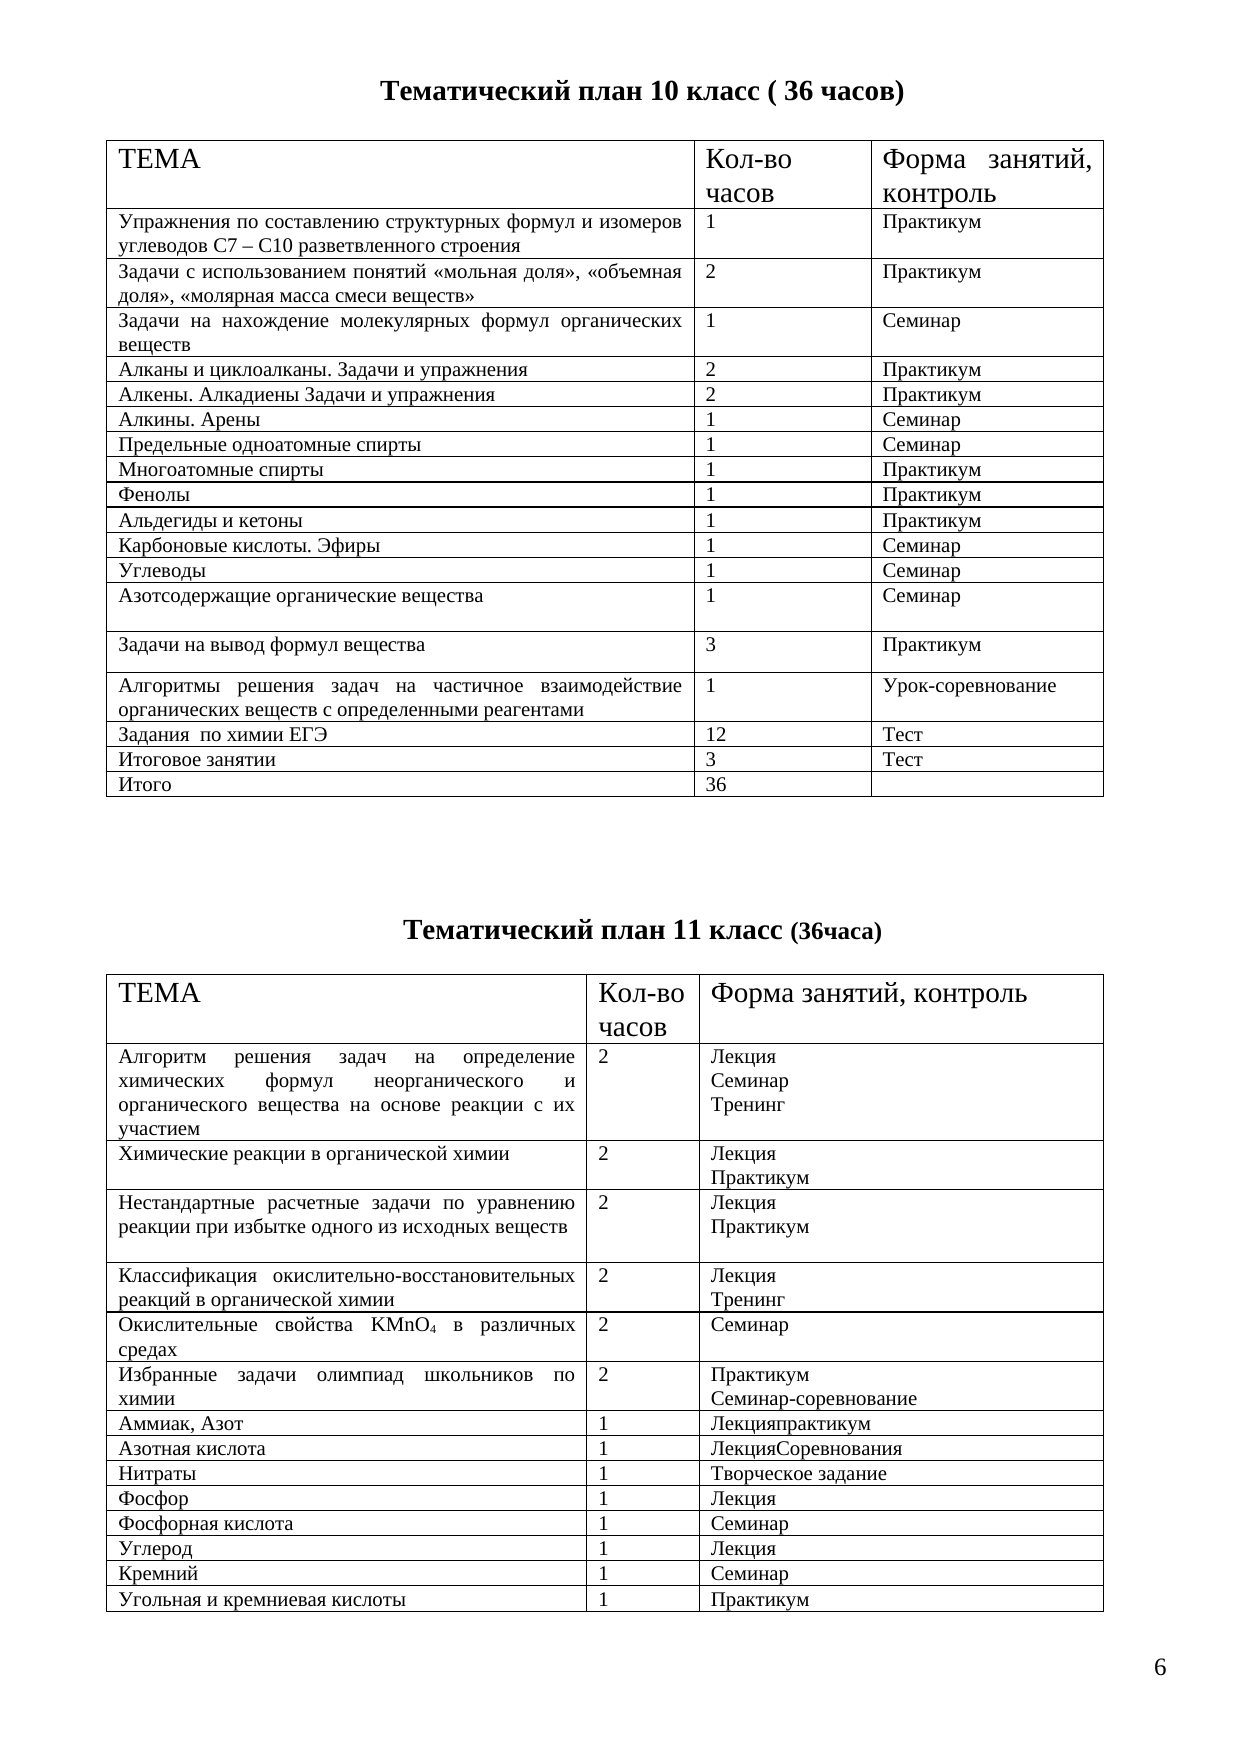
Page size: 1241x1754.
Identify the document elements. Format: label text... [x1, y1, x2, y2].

table_cell Практикум [872, 483, 1103, 506]
table_cell 1 [587, 1486, 699, 1510]
table_cell 1 [587, 1536, 699, 1560]
table_header Кол-во часов [695, 141, 871, 208]
table_cell Лекция Семинар Тренинг [700, 1044, 1103, 1140]
table_cell 1 [695, 558, 871, 582]
table_cell Лекция Тренинг [700, 1263, 1103, 1311]
table_cell Урок-соревнование [872, 673, 1103, 721]
table_header Форма занятий, контроль [872, 141, 1103, 208]
table_cell Алкены. Алкадиены Задачи и упражнения [107, 382, 694, 406]
table_cell 1 [587, 1511, 699, 1535]
text Тематический план 10 класс ( 36 часов) [118, 73, 1167, 107]
table_cell Тест [872, 722, 1103, 746]
table_cell Семинар [872, 407, 1103, 431]
table_cell Итого [107, 772, 694, 796]
table_cell 3 [695, 632, 871, 672]
table_cell 1 [695, 508, 871, 532]
table_header Форма занятий, контроль [700, 975, 1103, 1042]
table_cell 36 [695, 772, 871, 796]
table_cell Задачи с использованием понятий «мольная доля», «объемная доля», «молярная масса смеси веществ» [107, 259, 694, 307]
table_cell Карбоновые кислоты. Эфиры [107, 533, 694, 557]
table_cell Нестандартные расчетные задачи по уравнению реакции при избытке одного из исходных веществ [107, 1190, 586, 1262]
table_cell 1 [695, 673, 871, 721]
table_cell Фосфор [107, 1486, 586, 1510]
table_cell Многоатомные спирты [107, 457, 694, 481]
table_cell Итоговое занятии [107, 747, 694, 771]
table_cell Семинар [872, 533, 1103, 557]
table_cell 1 [695, 483, 871, 506]
table_cell 2 [695, 382, 871, 406]
table_cell Творческое задание [700, 1461, 1103, 1485]
table_cell Семинар [872, 308, 1103, 356]
table_cell 2 [587, 1313, 699, 1361]
table_cell Алкины. Арены [107, 407, 694, 431]
table_cell Лекция Практикум [700, 1141, 1103, 1189]
table_cell Задачи на вывод формул вещества [107, 632, 694, 672]
table_cell Угольная и кремниевая кислоты [107, 1586, 586, 1611]
table_cell Практикум [872, 357, 1103, 381]
table_cell Семинар [872, 558, 1103, 582]
table_cell 1 [587, 1561, 699, 1585]
table_cell 2 [587, 1141, 699, 1189]
table_cell 2 [695, 259, 871, 307]
table_cell 1 [695, 407, 871, 431]
table_cell Лекция [700, 1486, 1103, 1510]
table_header ТЕМА [107, 975, 586, 1042]
table_cell 3 [695, 747, 871, 771]
table_cell 12 [695, 722, 871, 746]
table_cell 1 [695, 432, 871, 456]
table_cell Углерод [107, 1536, 586, 1560]
table_cell Практикум [700, 1586, 1103, 1611]
table_cell 1 [695, 457, 871, 481]
table_cell Азотная кислота [107, 1436, 586, 1460]
table_cell Классификация окислительно-восстановительных реакций в органической химии [107, 1263, 586, 1311]
table_cell Аммиак, Азот [107, 1411, 586, 1435]
table_cell Практикум [872, 382, 1103, 406]
table_cell Практикум [872, 209, 1103, 257]
table_cell 1 [587, 1436, 699, 1460]
table_cell Лекцияпрактикум [700, 1411, 1103, 1435]
table_cell Химические реакции в органической химии [107, 1141, 586, 1189]
table_cell 2 [695, 357, 871, 381]
table_cell Семинар [872, 432, 1103, 456]
table_cell 1 [695, 533, 871, 557]
table_cell 1 [695, 209, 871, 257]
table_header Кол-во часов [587, 975, 699, 1042]
table_cell Алканы и циклоалканы. Задачи и упражнения [107, 357, 694, 381]
table_cell 2 [587, 1190, 699, 1262]
table_cell Семинар [872, 583, 1103, 631]
table_cell Избранные задачи олимпиад школьников по химии [107, 1362, 586, 1410]
table_cell Упражнения по составлению структурных формул и изомеров углеводов С7 – С10 разветвленного строения [107, 209, 694, 257]
table_cell Семинар [700, 1561, 1103, 1585]
table_cell Окислительные свойства KMnO4 в различных средах [107, 1313, 586, 1361]
table_cell Тест [872, 747, 1103, 771]
table_cell Задачи на нахождение молекулярных формул органических веществ [107, 308, 694, 356]
table_cell Азотсодержащие органические вещества [107, 583, 694, 631]
table_cell [872, 772, 1103, 796]
table_cell Алгоритм решения задач на определение химических формул неорганического и органического вещества на основе реакции с их участием [107, 1044, 586, 1140]
table_cell Семинар [700, 1511, 1103, 1535]
table_cell Фенолы [107, 483, 694, 506]
table_cell Альдегиды и кетоны [107, 508, 694, 532]
table_cell Практикум [872, 457, 1103, 481]
table_cell Практикум Семинар-соревнование [700, 1362, 1103, 1410]
table_cell Предельные одноатомные спирты [107, 432, 694, 456]
table_cell 1 [587, 1586, 699, 1611]
table_cell Углеводы [107, 558, 694, 582]
table_cell 2 [587, 1263, 699, 1311]
table_cell 1 [587, 1411, 699, 1435]
table_cell Алгоритмы решения задач на частичное взаимодействие органических веществ с определенными реагентами [107, 673, 694, 721]
table_cell Семинар [700, 1313, 1103, 1361]
table_cell 2 [587, 1044, 699, 1140]
table_cell 1 [587, 1461, 699, 1485]
table_header ТЕМА [107, 141, 694, 208]
table_cell ЛекцияСоревнования [700, 1436, 1103, 1460]
table_cell Практикум [872, 508, 1103, 532]
table_cell Кремний [107, 1561, 586, 1585]
table_cell Нитраты [107, 1461, 586, 1485]
table_cell 2 [587, 1362, 699, 1410]
table_cell Фосфорная кислота [107, 1511, 586, 1535]
table_cell Практикум [872, 259, 1103, 307]
table_cell Практикум [872, 632, 1103, 672]
table_cell 1 [695, 308, 871, 356]
table_cell 1 [695, 583, 871, 631]
table_cell Лекция Практикум [700, 1190, 1103, 1262]
table_cell Задания по химии ЕГЭ [107, 722, 694, 746]
table_cell Лекция [700, 1536, 1103, 1560]
text Тематический план 11 класс (36часа) [118, 912, 1167, 946]
